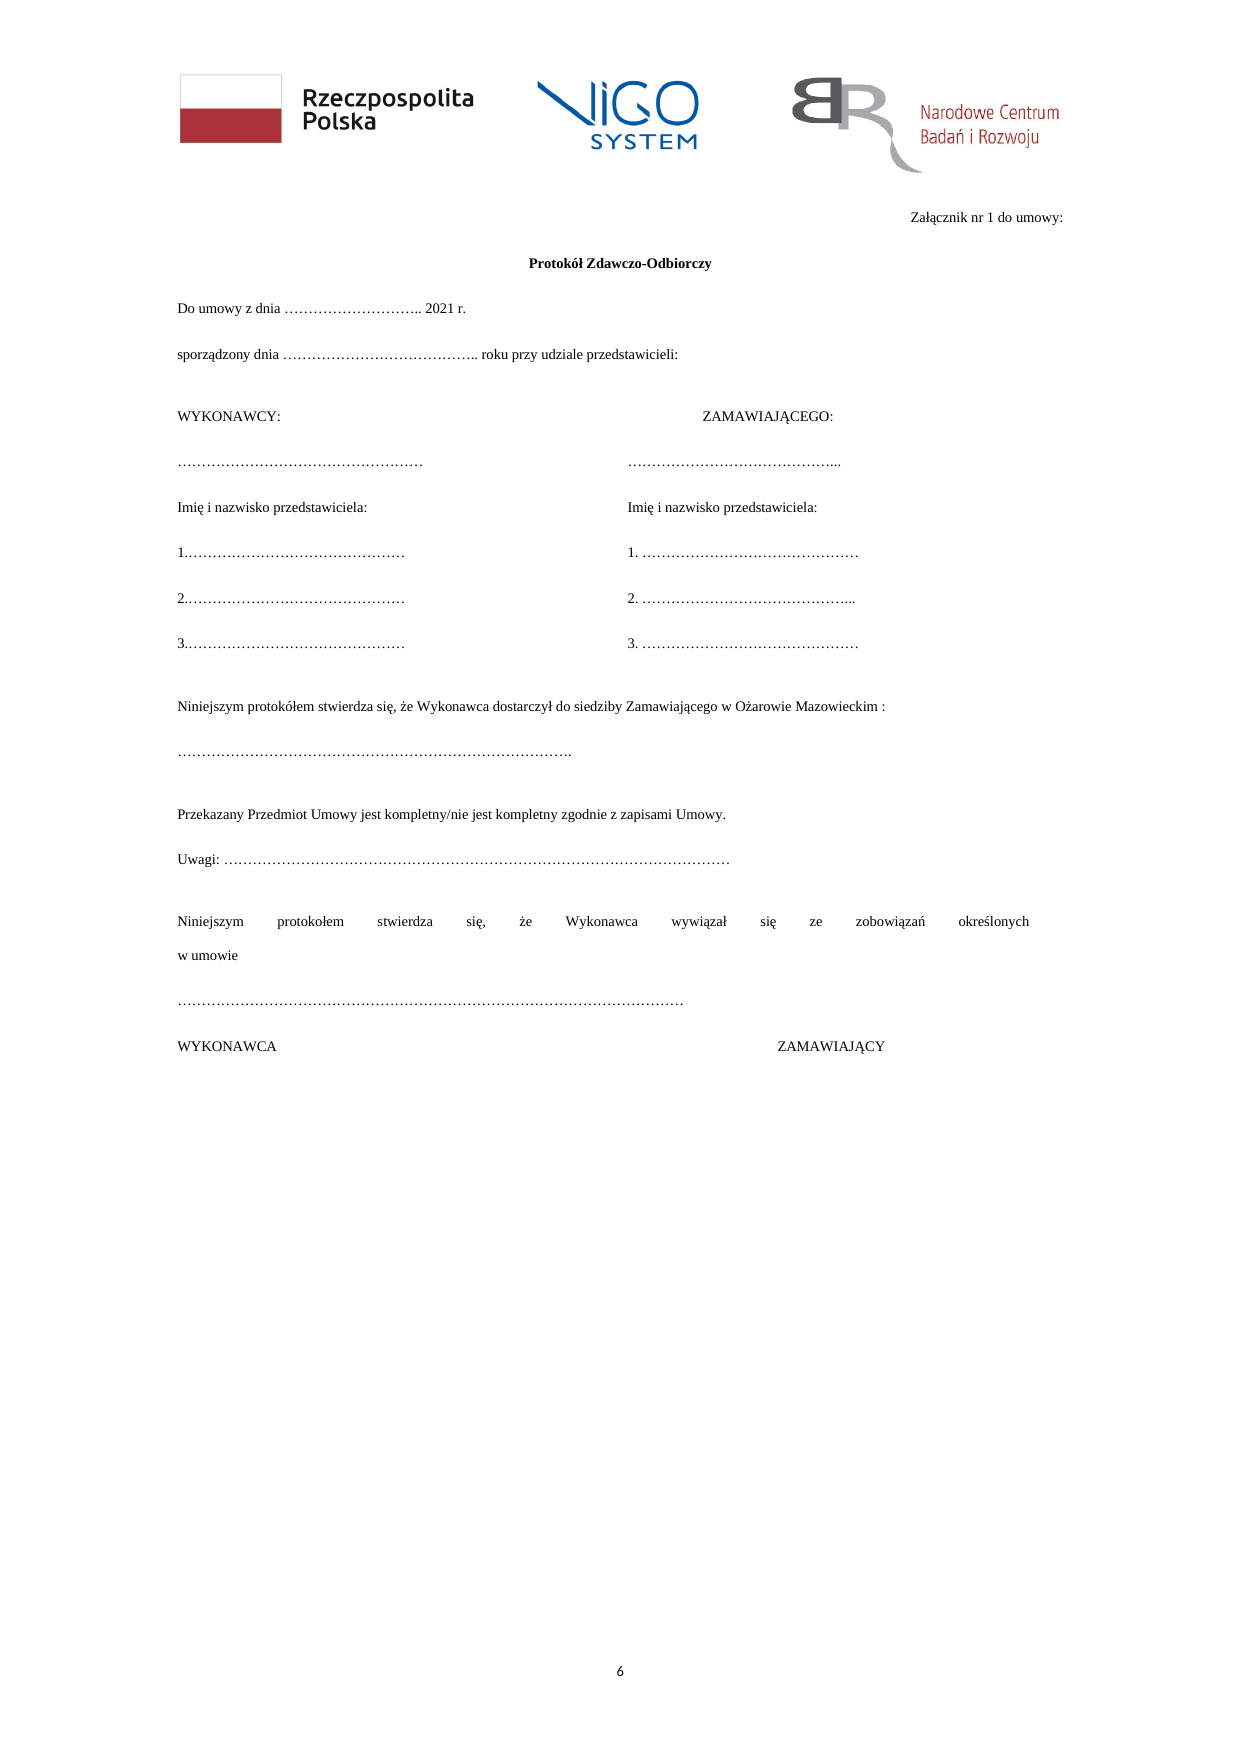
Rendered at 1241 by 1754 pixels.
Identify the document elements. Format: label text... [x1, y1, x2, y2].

text Imię i nazwisko przedstawiciela: Imię i nazwisko przedstawiciela: [177, 487, 1063, 516]
text Niniejszym protokołem stwierdza się, że Wykonawca wywiązał się ze zobowiązań określonych w umowie [177, 901, 1063, 963]
text …………………………………………………………………………………………… [177, 980, 1063, 1008]
text Protokół Zdawczo-Odbiorczy [177, 242, 1063, 271]
text …………………………………………… ……………………………………... [177, 441, 1063, 470]
text 2.……………………………………… 2. ……………………………………... [177, 578, 1063, 607]
text sporządzony dnia ………………………………….. roku przy udziale przedstawicieli: [177, 333, 1063, 362]
text Załącznik nr 1 do umowy: [177, 197, 1063, 226]
text Do umowy z dnia ……………………….. 2021 r. [177, 288, 1063, 317]
text Przekazany Przedmiot Umowy jest kompletny/nie jest kompletny zgodnie z zapisami Umowy. [177, 793, 1063, 822]
text Niniejszym protokółem stwierdza się, że Wykonawca dostarczył do siedziby Zamawiającego w Ożarowie Mazowieckim : [177, 686, 1063, 714]
text 1.……………………………………… 1. ……………………………………… [177, 532, 1063, 561]
text WYKONAWCY: ZAMAWIAJĄCEGO: [177, 396, 1063, 424]
text ………………………………………………………………………. [177, 731, 1063, 760]
text Uwagi: …………………………………………………………………………………………… [177, 839, 1063, 868]
text 3.……………………………………… 3. ……………………………………… [177, 623, 1063, 652]
picture [177, 73, 1063, 178]
text WYKONAWCA ZAMAWIAJĄCY [177, 1025, 1063, 1087]
